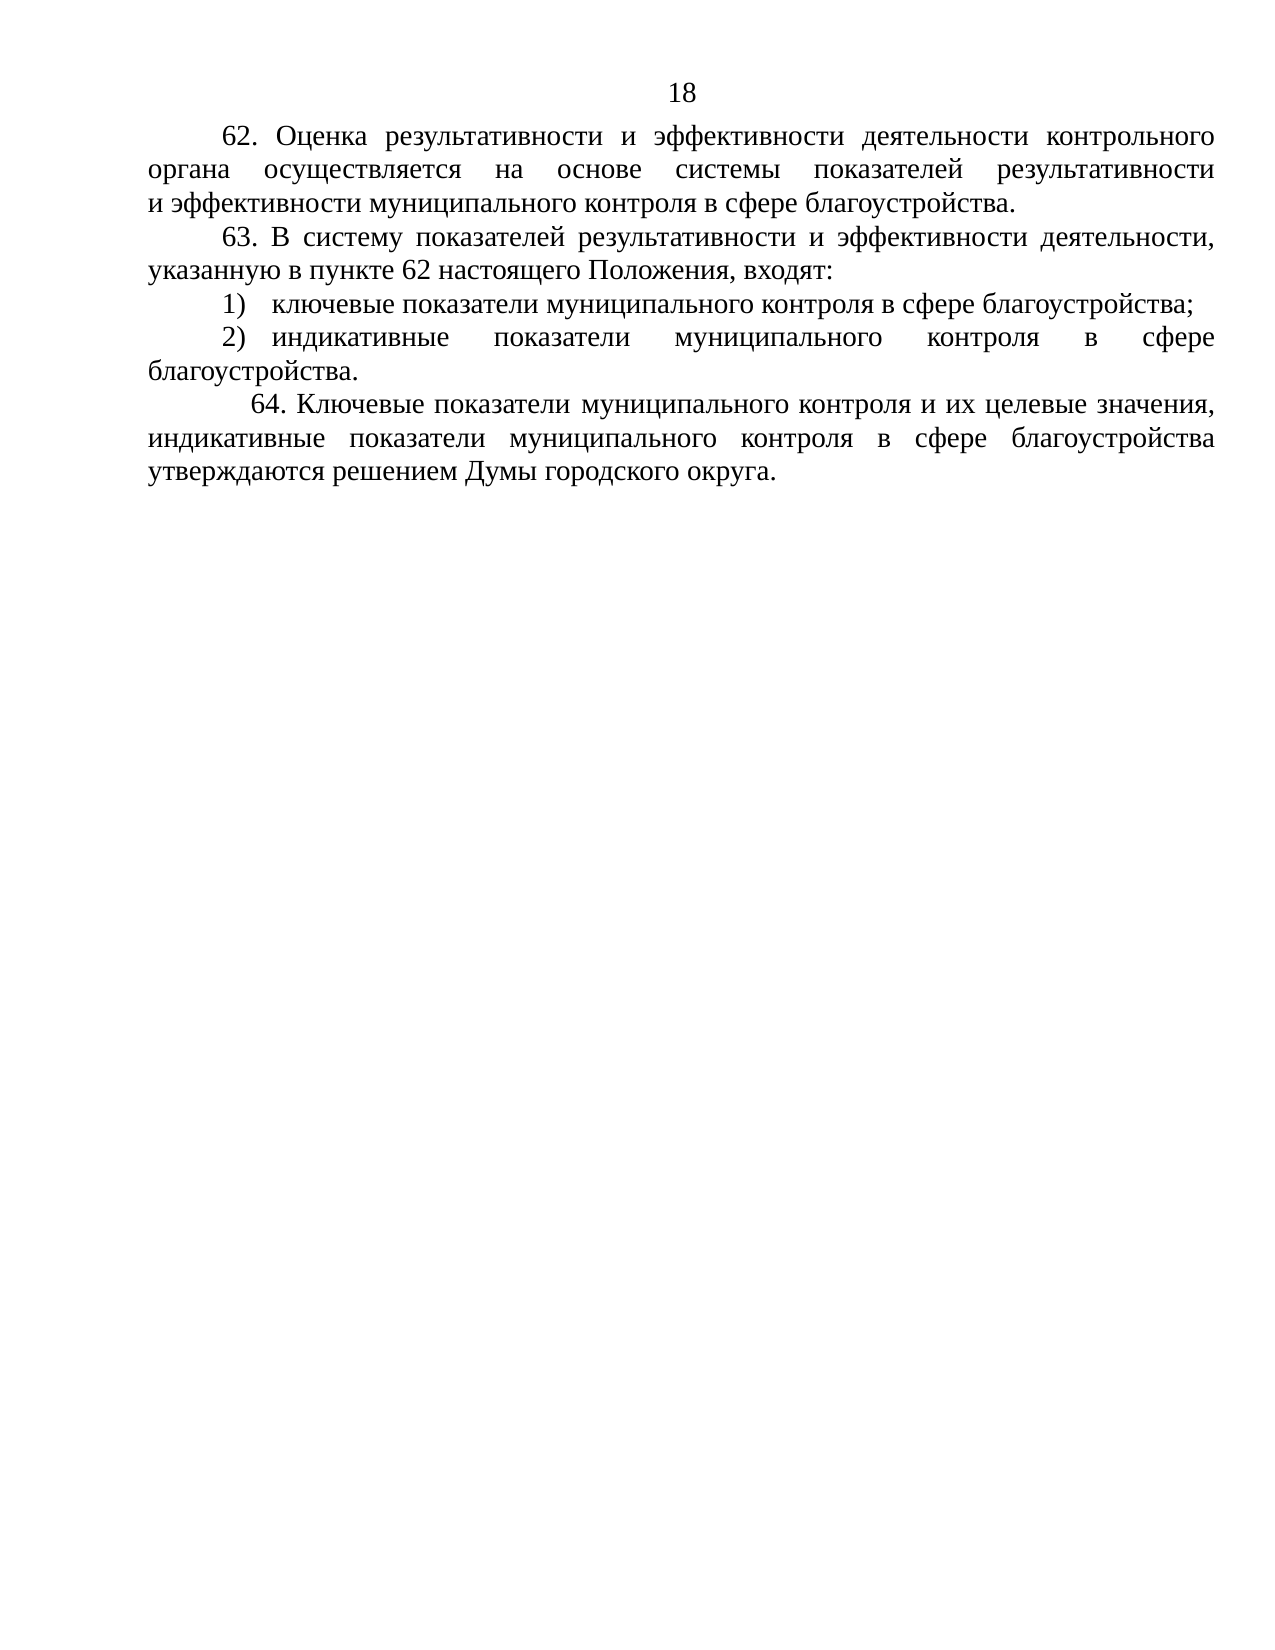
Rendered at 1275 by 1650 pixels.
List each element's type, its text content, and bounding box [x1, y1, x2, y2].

list ключевые показатели муниципального контроля в сфере благоустройства; [148, 286, 1216, 319]
list индикативные показатели муниципального контроля в сфере благоустройства. [148, 319, 1216, 386]
text 62. Оценка результативности и эффективности деятельности контрольного органа осуществляется на основе системы показателей результативности и эффективности муниципального контроля в сфере благоустройства. [148, 118, 1216, 219]
text 63. В систему показателей результативности и эффективности деятельности, указанную в пункте 62 настоящего Положения, входят: [148, 219, 1216, 286]
text 64. Ключевые показатели муниципального контроля и их целевые значения, индикативные показатели муниципального контроля в сфере благоустройства утверждаются решением Думы городского округа. [148, 386, 1216, 487]
